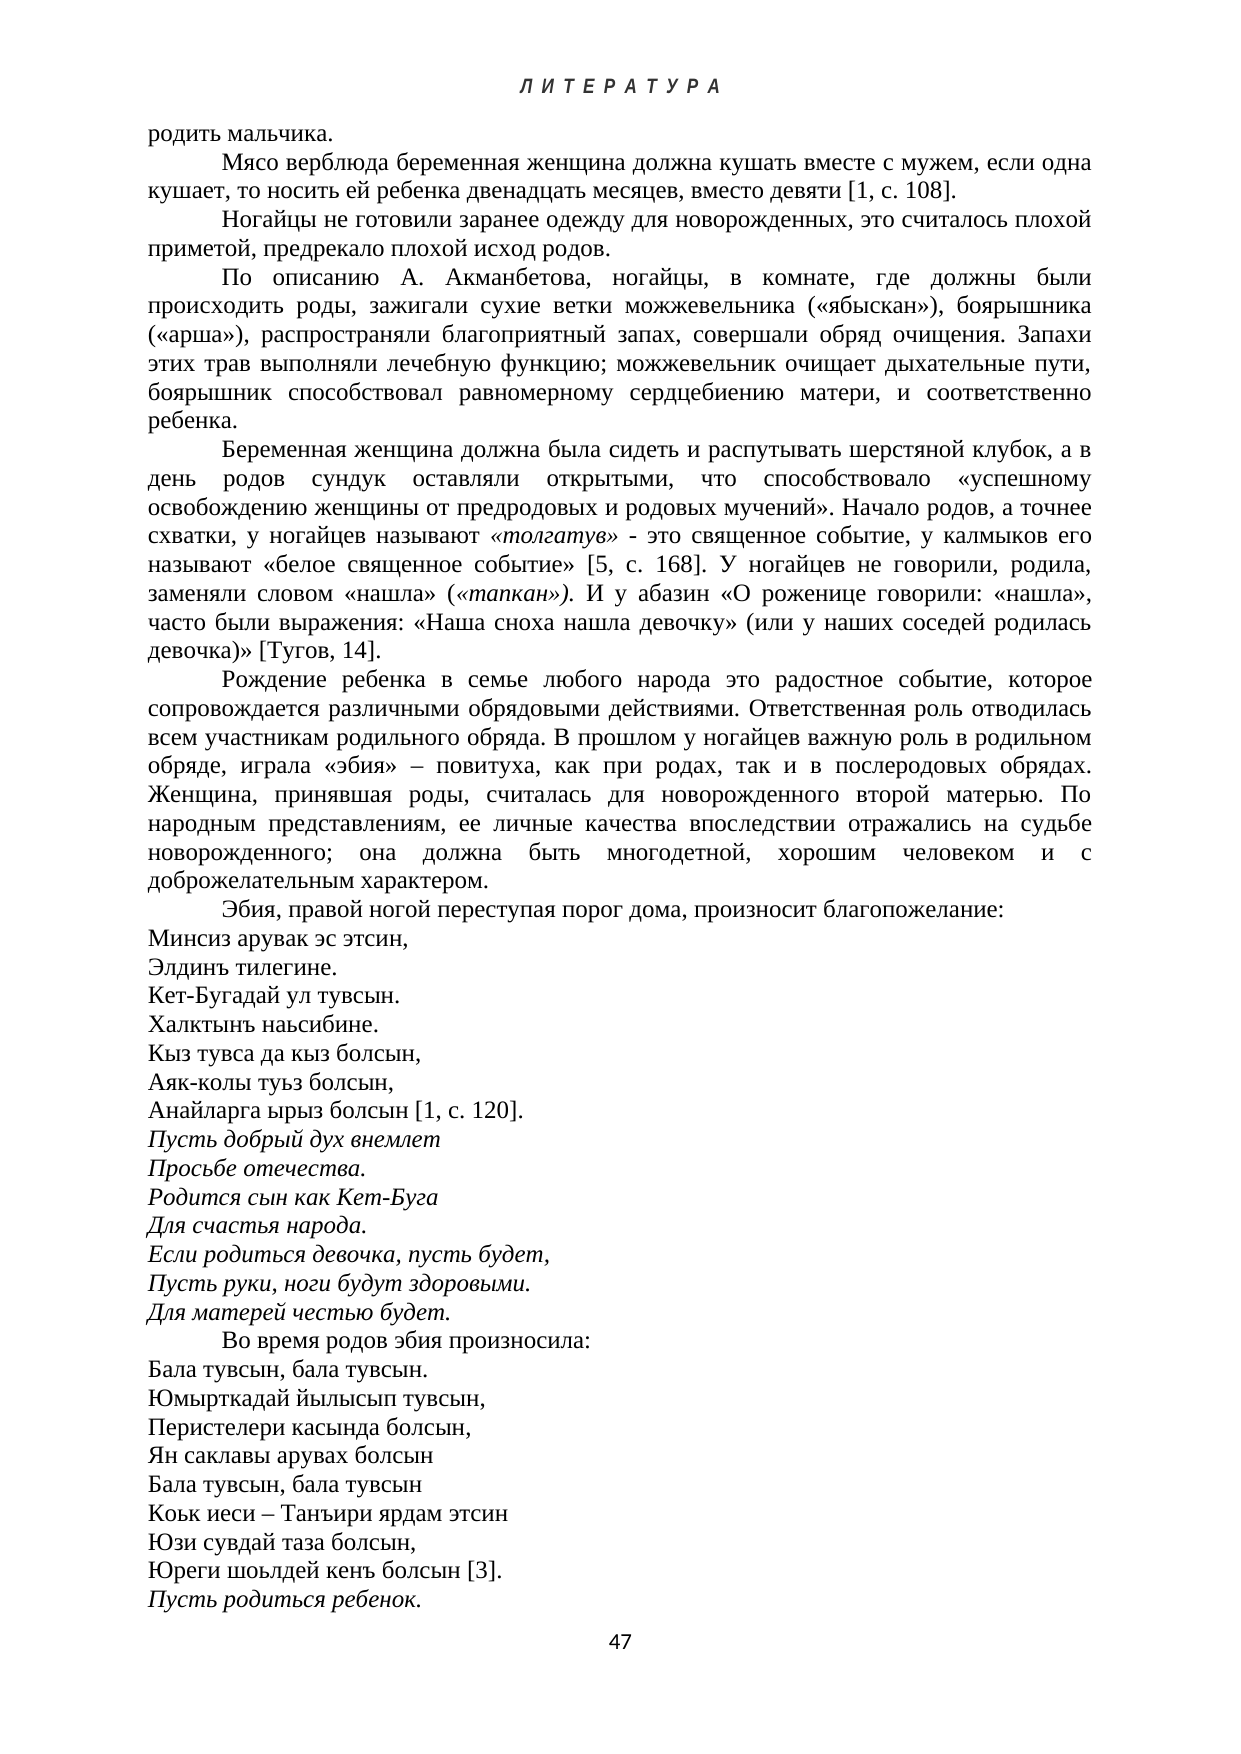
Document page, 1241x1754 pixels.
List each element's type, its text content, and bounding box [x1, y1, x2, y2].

text Элдинъ тилегине. [148, 952, 1092, 981]
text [148, 118, 1092, 147]
text Пусть родиться ребенок. [148, 1584, 1092, 1613]
text Пусть добрый дух внемлет [148, 1124, 1092, 1153]
text Бала тувсын, бала тувсын [148, 1469, 1092, 1498]
text Если родиться девочка, пусть будет, [148, 1239, 1092, 1268]
text Ногайцы не готовили заранее одежду для новорожденных, это считалось плохой приметой, предрекало плохой исход родов. [148, 204, 1092, 262]
text Юмырткадай йылысып тувсын, [148, 1383, 1092, 1412]
text Ян саклавы арувах болсын [148, 1441, 1092, 1469]
text Во время родов эбия произносила: [148, 1326, 1092, 1354]
text Халктынъ наьсибине. [148, 1009, 1092, 1038]
text Юреги шоьлдей кенъ болсын [3]. [148, 1556, 1092, 1584]
text Перистелери касында болсын, [148, 1412, 1092, 1441]
text Кыз тувса да кыз болсын, [148, 1038, 1092, 1067]
text По описанию А. Акманбетова, ногайцы, в комнате, где должны были происходить роды, зажигали сухие ветки можжевельника («ябыскан»), боярышника («арша»), распространяли благоприятный запах, совершали обряд очищения. Запахи этих трав выполняли лечебную функцию; можжевельник очищает дыхательные пути, боярышник способствовал равномерному сердцебиению матери, и соответственно ребенка. [148, 262, 1092, 434]
text Коьк иеси – Танъири ярдам этсин [148, 1498, 1092, 1527]
text Рождение ребенка в семье любого народа это радостное событие, которое сопровождается различными обрядовыми действиями. Ответственная роль отводилась всем участникам родильного обряда. В прошлом у ногайцев важную роль в родильном обряде, играла «эбия» – повитуха, как при родах, так и в послеродовых обрядах. Женщина, принявшая роды, считалась для новорожденного второй матерью. По народным представлениям, ее личные качества впоследствии отражались на судьбе новорожденного; она должна быть многодетной, хорошим человеком и с доброжелательным характером. [148, 664, 1092, 894]
text Родится сын как Кет-Буга [148, 1182, 1092, 1211]
text Анайларга ырыз болсын [1, с. 120]. [148, 1096, 1092, 1124]
text Для счастья народа. [148, 1211, 1092, 1239]
text Бала тувсын, бала тувсын. [148, 1354, 1092, 1383]
text Эбия, правой ногой переступая порог дома, произносит благопожелание: [148, 894, 1092, 923]
text Пусть руки, ноги будут здоровыми. [148, 1268, 1092, 1297]
text Мясо верблюда беременная женщина должна кушать вместе с мужем, если одна кушает, то носить ей ребенка двенадцать месяцев, вместо девяти [1, с. 108]. [148, 147, 1092, 204]
text Юзи сувдай таза болсын, [148, 1527, 1092, 1556]
text Минсиз арувак эс этсин, [148, 923, 1092, 952]
text Для матерей честью будет. [148, 1297, 1092, 1326]
text Беременная женщина должна была сидеть и распутывать шерстяной клубок, а в день родов сундук оставляли открытыми, что способствовало «успешному освобождению женщины от предродовых и родовых мучений». Начало родов, а точнее схватки, у ногайцев называют «толгатув» - это священное событие, у калмыков его называют «белое священное событие» [5, с. 168]. У ногайцев не говорили, родила, заменяли словом «нашла» («тапкан»). И у абазин «О роженице говорили: «нашла», часто были выражения: «Наша сноха нашла девочку» (или у наших соседей родилась девочка)» [Тугов, 14]. [148, 434, 1092, 664]
text Аяк-колы туьз болсын, [148, 1067, 1092, 1096]
text Кет-Бугадай ул тувсын. [148, 981, 1092, 1009]
text Просьбе отечества. [148, 1153, 1092, 1182]
